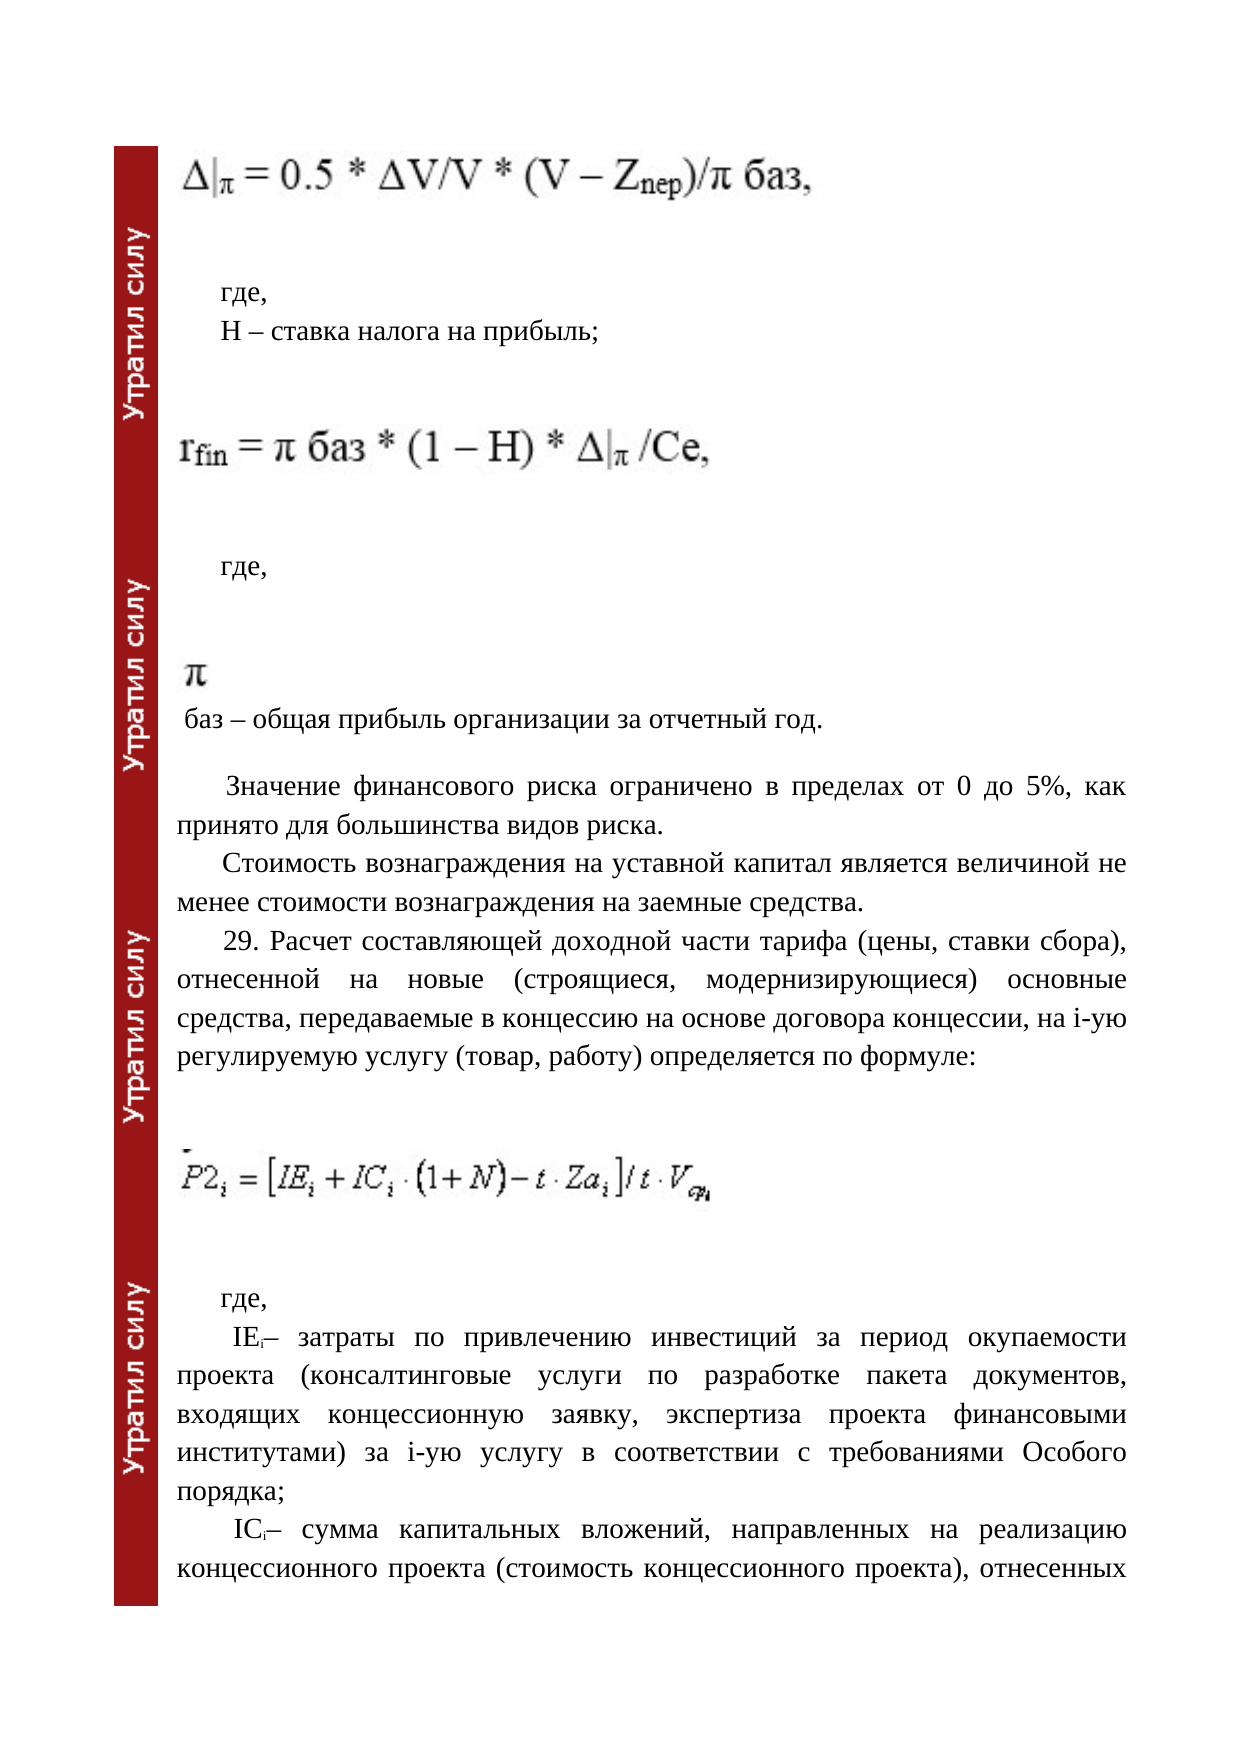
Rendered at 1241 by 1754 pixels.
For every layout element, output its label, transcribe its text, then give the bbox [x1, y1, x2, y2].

picture [114, 346, 158, 548]
picture [114, 1314, 158, 1319]
picture [114, 1583, 158, 1606]
picture [114, 582, 158, 701]
text где, [112, 274, 1128, 308]
text Стоимость вознаграждения на уставной капитал является величиной не менее стоимости вознаграждения на заемные средства. [112, 846, 1128, 918]
picture [114, 308, 158, 313]
picture [176, 150, 825, 207]
picture [114, 1506, 158, 1511]
picture [114, 918, 158, 923]
picture [176, 659, 217, 697]
text где, [112, 548, 1128, 582]
text баз – общая прибыль организации за отчетный год. [112, 701, 1128, 765]
picture [114, 146, 158, 274]
text IEi– затраты по привлечению инвестиций за период окупаемости проекта (консалтинговые услуги по разработке пакета документов, входящих концессионную заявку, экспертиза проекта финансовыми институтами) за i-ую услугу в соответствии с требованиями Особого порядка; [112, 1319, 1128, 1506]
picture [114, 841, 158, 846]
picture [114, 1072, 158, 1280]
picture [176, 1149, 733, 1212]
text Н – ставка налога на прибыль; [112, 313, 1128, 346]
picture [176, 424, 725, 481]
text Значение финансового риска ограничено в пределах от 0 до 5%, как принято для большинства видов риска. [112, 768, 1128, 841]
text где, [112, 1280, 1128, 1314]
text 29. Расчет составляющей доходной части тарифа (цены, ставки сбора), отнесенной на новые (строящиеся, модернизирующиеся) основные средства, передаваемые в концессию на основе договора концессии, на i-ую регулируемую услугу (товар, работу) определяется по формуле: [112, 923, 1128, 1072]
